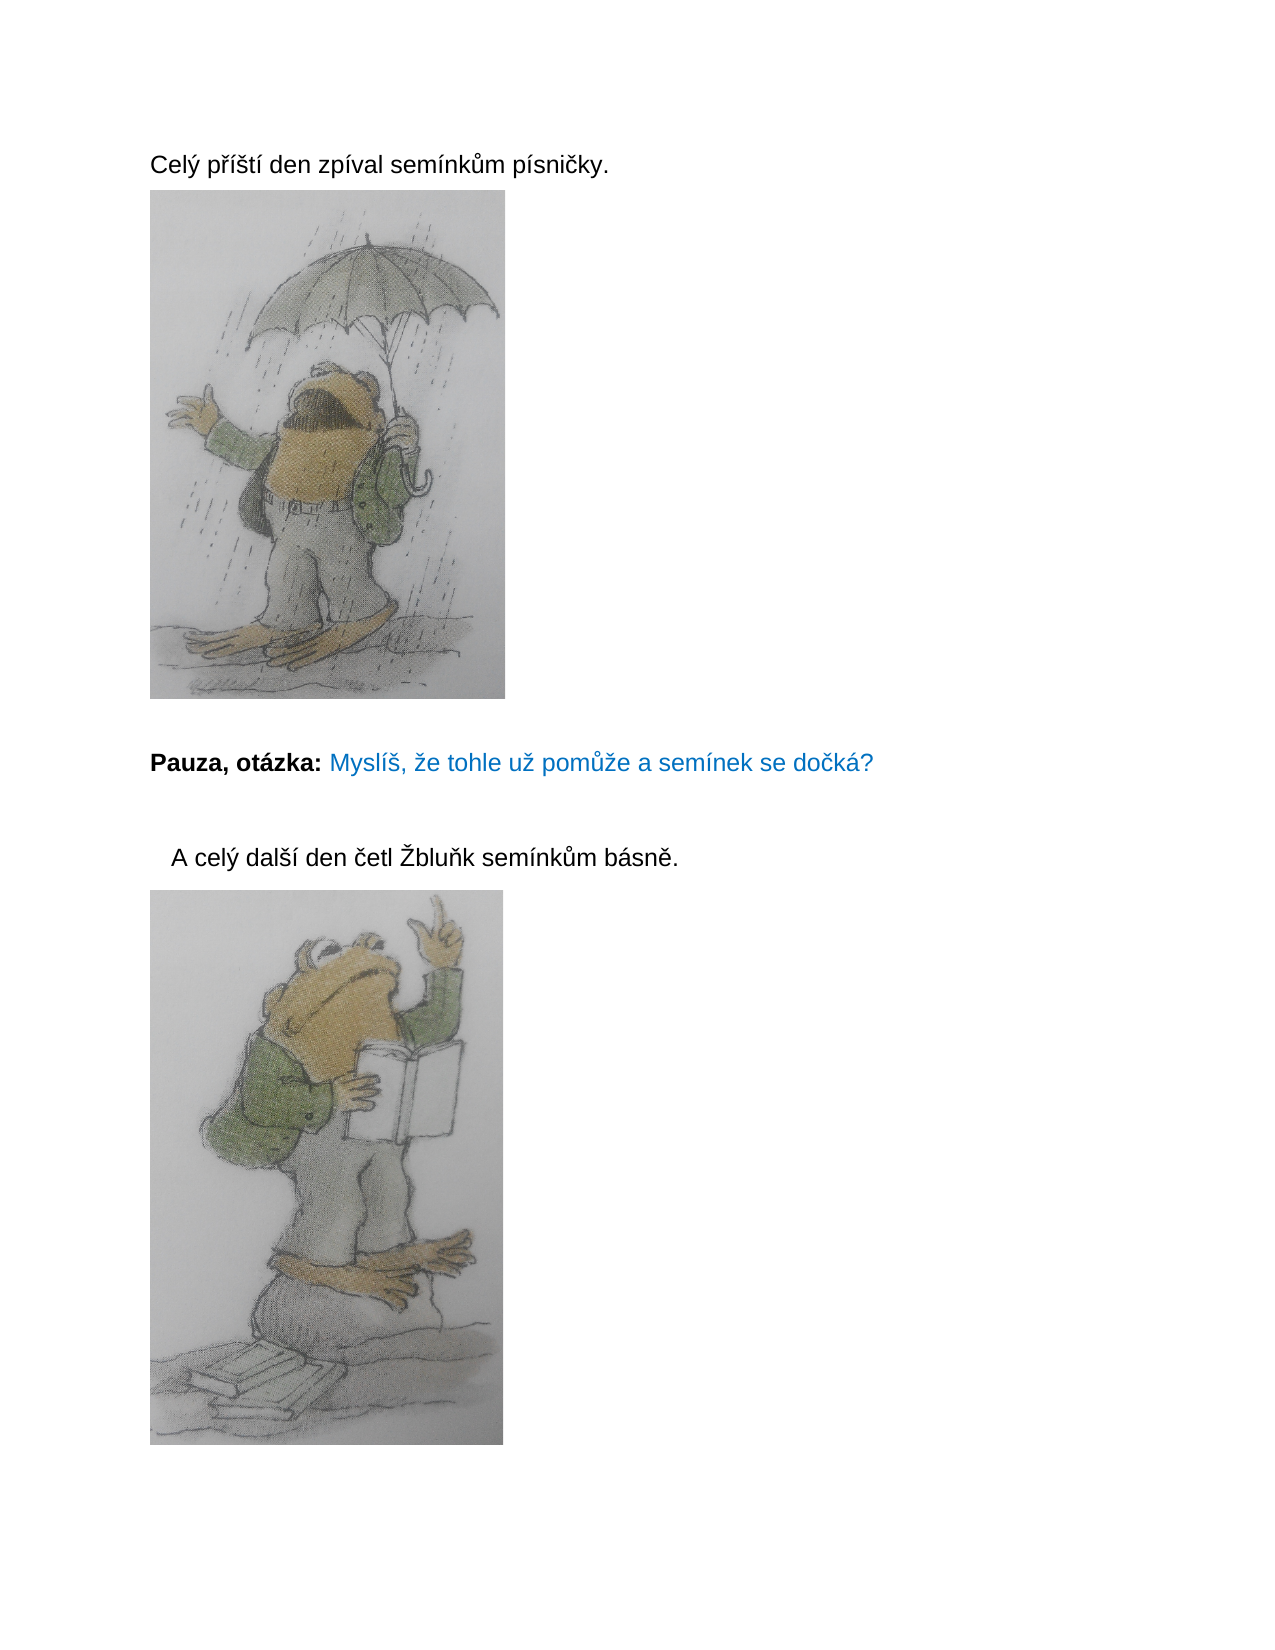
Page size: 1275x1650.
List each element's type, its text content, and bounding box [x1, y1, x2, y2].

picture [150, 890, 504, 1445]
text Pauza, otázka: Myslíš, že tohle už pomůže a semínek se dočká? [150, 747, 1125, 776]
text Celý příští den zpíval semínkům písničky. [150, 150, 1125, 179]
picture [150, 190, 506, 699]
text A celý další den četl Žbluňk semínkům básně. [150, 843, 1125, 872]
